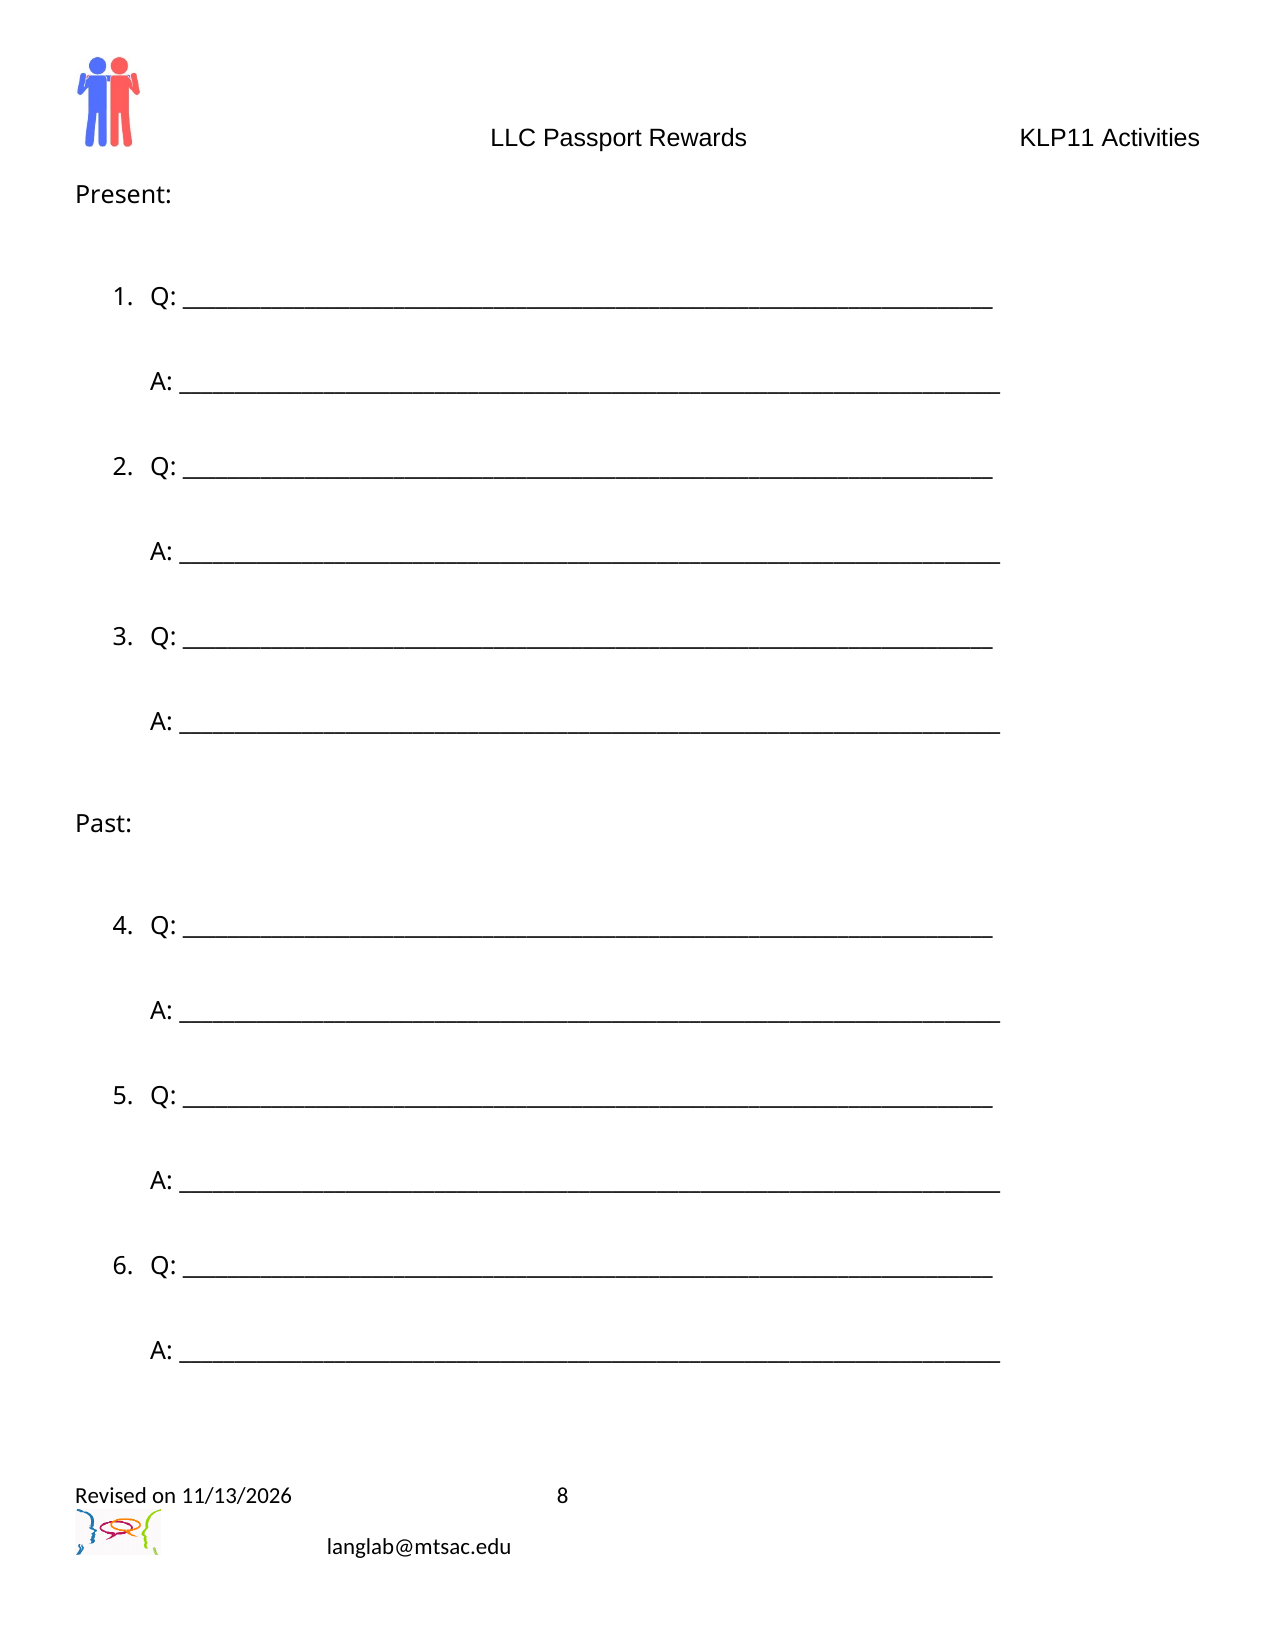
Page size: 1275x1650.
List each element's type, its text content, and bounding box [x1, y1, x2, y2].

list Q: _________________________________________________________________________ [112, 1077, 1200, 1112]
list A: __________________________________________________________________________ [150, 1163, 1200, 1197]
list A: __________________________________________________________________________ [150, 992, 1200, 1026]
list Q: _________________________________________________________________________ [112, 619, 1200, 653]
list Q: _________________________________________________________________________ [112, 448, 1200, 482]
list A: __________________________________________________________________________ [150, 1333, 1200, 1367]
picture [75, 1509, 161, 1555]
list Q: _________________________________________________________________________ [112, 907, 1200, 941]
list Q: _________________________________________________________________________ [112, 1248, 1200, 1282]
list A: __________________________________________________________________________ [150, 704, 1200, 738]
text Present: [75, 176, 1200, 211]
list A: __________________________________________________________________________ [150, 363, 1200, 397]
picture [75, 56, 141, 147]
list Q: _________________________________________________________________________ [112, 278, 1200, 312]
text Past: [75, 806, 1200, 839]
list A: __________________________________________________________________________ [150, 533, 1200, 568]
